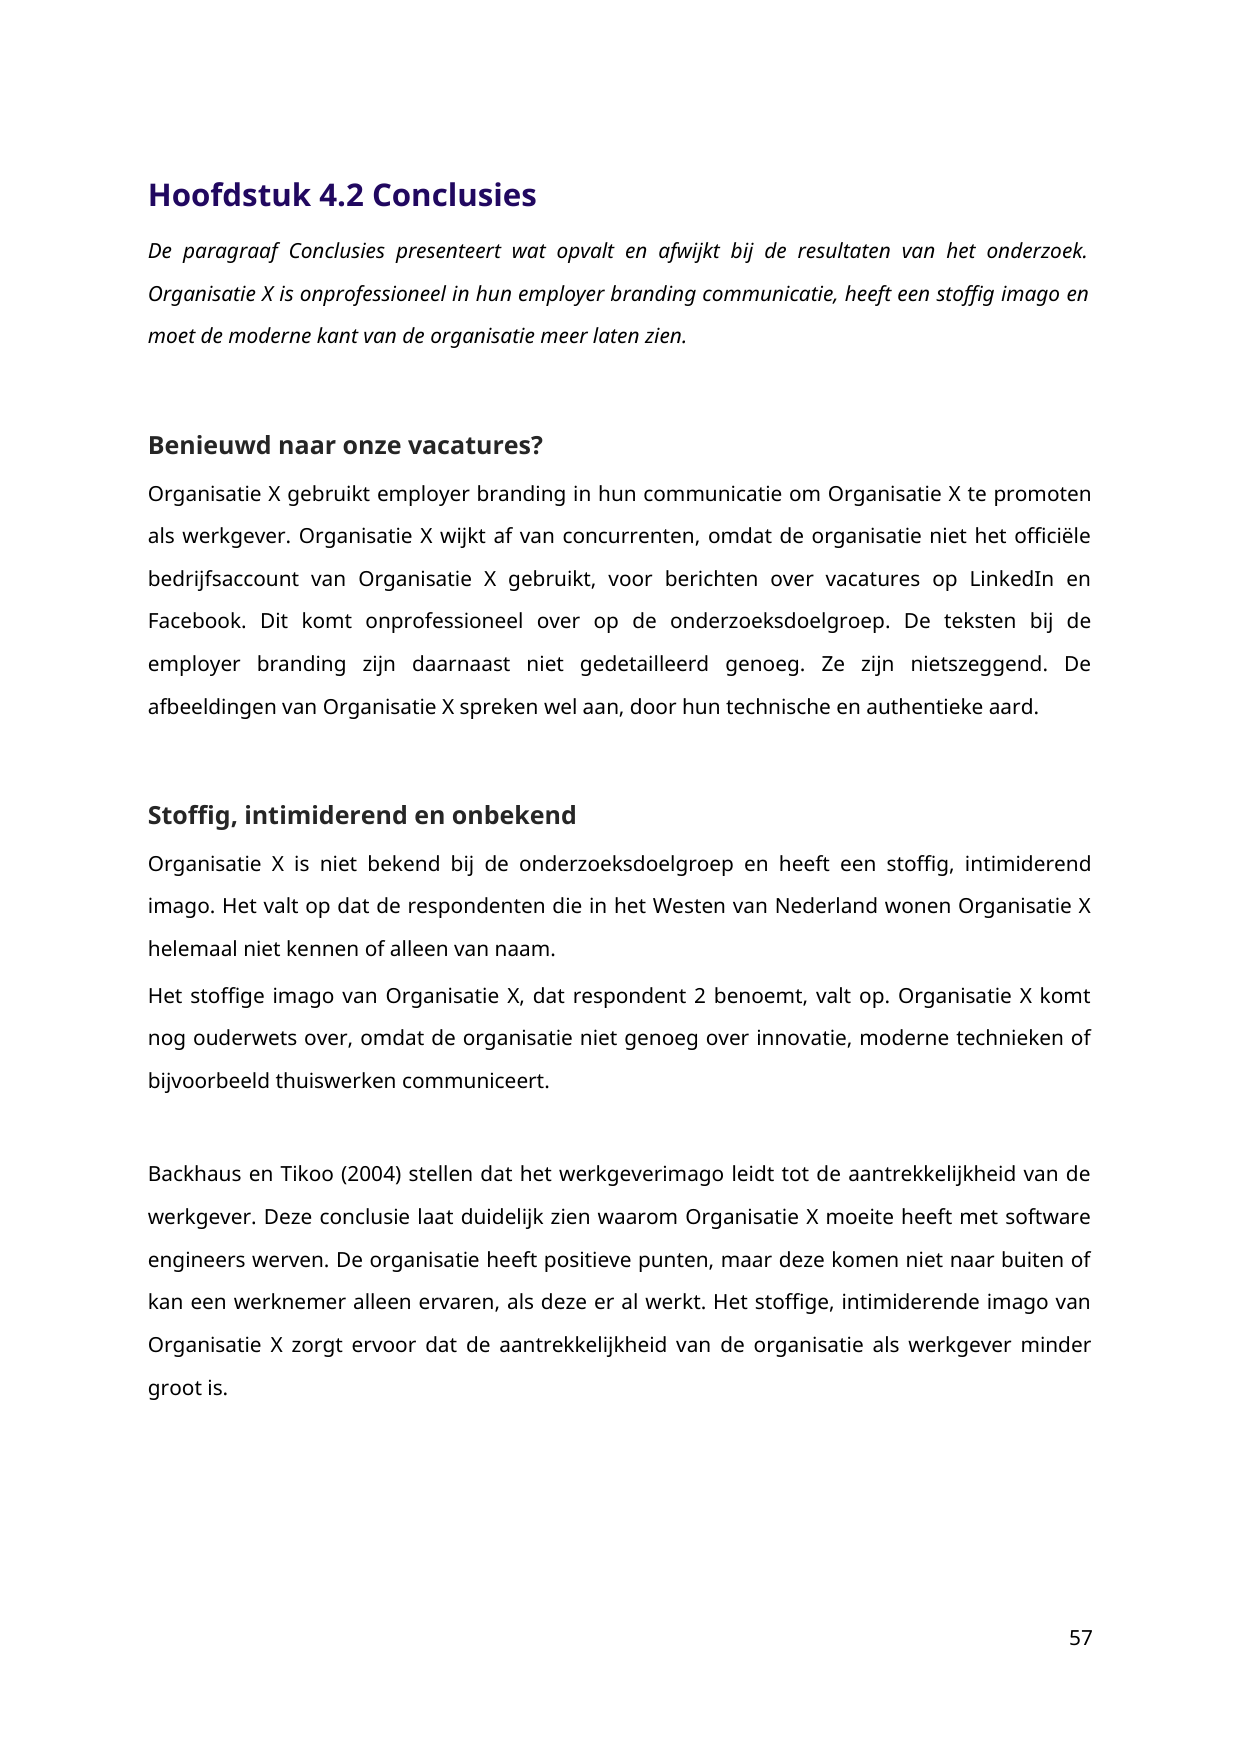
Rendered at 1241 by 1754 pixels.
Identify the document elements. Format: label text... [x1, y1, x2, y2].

subtitle Benieuwd naar onze vacatures? [148, 428, 1093, 462]
text De paragraaf Conclusies presenteert wat opvalt en afwijkt bij de resultaten van het onderzoek. Organisatie X is onprofessioneel in hun employer branding communicatie, heeft een stoffig imago en moet de moderne kant van de organisatie meer laten zien. [148, 236, 1093, 350]
subtitle Stoffig, intimiderend en onbekend [148, 798, 1093, 832]
text Organisatie X is niet bekend bij de onderzoeksdoelgroep en heeft een stoffig, intimiderend imago. Het valt op dat de respondenten die in het Westen van Nederland wonen Organisatie X helemaal niet kennen of alleen van naam. [148, 849, 1093, 962]
text Organisatie X gebruikt employer branding in hun communicatie om Organisatie X te promoten als werkgever. Organisatie X wijkt af van concurrenten, omdat de organisatie niet het officiële bedrijfsaccount van Organisatie X gebruikt, voor berichten over vacatures op LinkedIn en Facebook. Dit komt onprofessioneel over op de onderzoeksdoelgroep. De teksten bij de employer branding zijn daarnaast niet gedetailleerd genoeg. Ze zijn nietszeggend. De afbeeldingen van Organisatie X spreken wel aan, door hun technische en authentieke aard. [148, 479, 1093, 720]
text Backhaus en Tikoo (2004) stellen dat het werkgeverimago leidt tot de aantrekkelijkheid van de werkgever. Deze conclusie laat duidelijk zien waarom Organisatie X moeite heeft met software engineers werven. De organisatie heeft positieve punten, maar deze komen niet naar buiten of kan een werknemer alleen ervaren, als deze er al werkt. Het stoffige, intimiderende imago van Organisatie X zorgt ervoor dat de aantrekkelijkheid van de organisatie als werkgever minder groot is. [148, 1159, 1093, 1401]
text Het stoffige imago van Organisatie X, dat respondent 2 benoemt, valt op. Organisatie X komt nog ouderwets over, omdat de organisatie niet genoeg over innovatie, moderne technieken of bijvoorbeeld thuiswerken communiceert. [148, 981, 1093, 1094]
subtitle Hoofdstuk 4.2 Conclusies [148, 173, 1093, 215]
